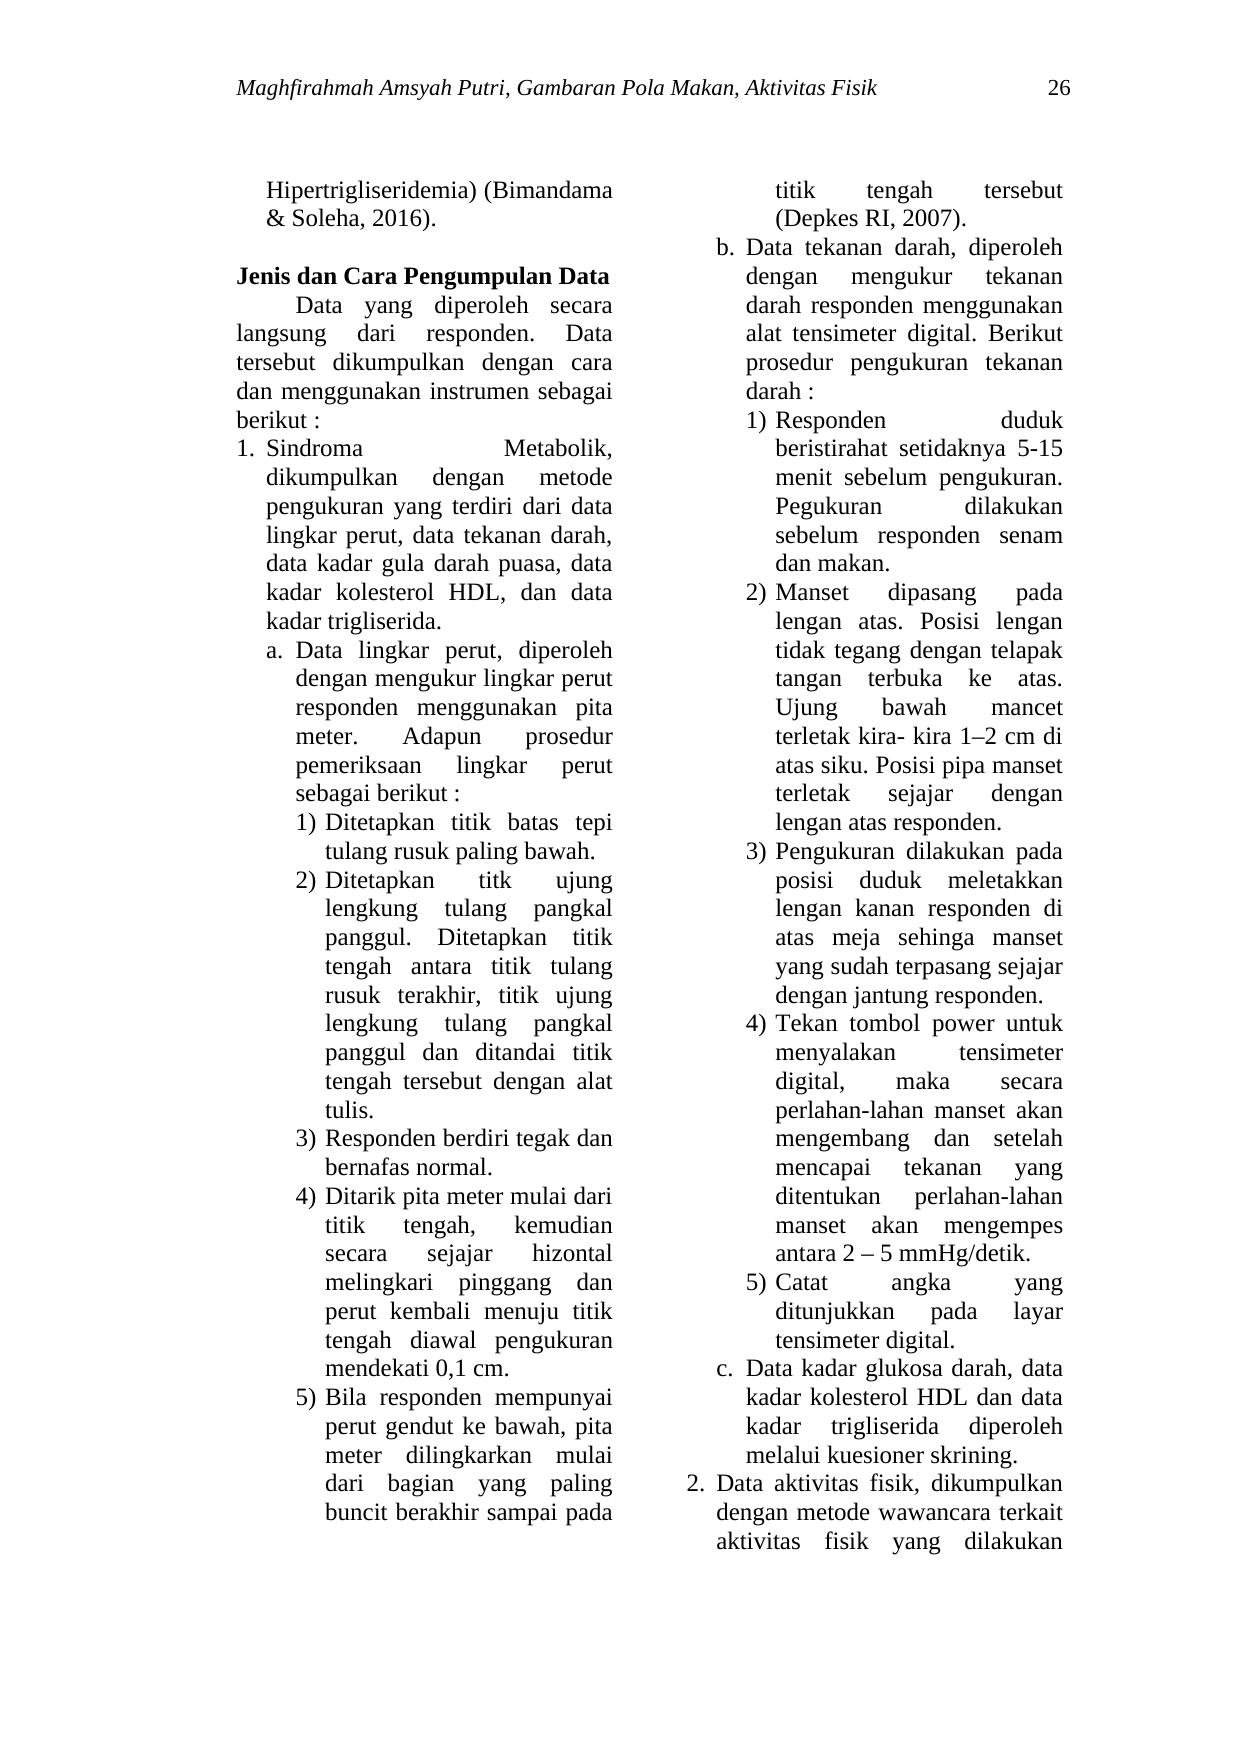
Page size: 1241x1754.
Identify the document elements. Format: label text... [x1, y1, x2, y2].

list Data kadar glukosa darah, data kadar kolesterol HDL dan data kadar trigliserida diperoleh melalui kuesioner skrining. [716, 1353, 1063, 1468]
text Data yang diperoleh secara langsung dari responden. Data tersebut dikumpulkan dengan cara dan menggunakan instrumen sebagai berikut : [236, 290, 613, 433]
list Bila responden mempunyai perut gendut ke bawah, pita meter dilingkarkan mulai dari bagian yang paling buncit berakhir sampai pada titik tengah tersebut (Depkes RI, 2007). [746, 175, 1063, 232]
list Data lingkar perut, diperoleh dengan mengukur lingkar perut responden menggunakan pita meter. Adapun prosedur pemeriksaan lingkar perut sebagai berikut : [266, 635, 613, 807]
list Tekan tombol power untuk menyalakan tensimeter digital, maka secara perlahan-lahan manset akan mengembang dan setelah mencapai tekanan yang ditentukan perlahan-lahan manset akan mengempes antara 2 – 5 mmHg/detik. [746, 1008, 1063, 1267]
list Ditetapkan titik batas tepi tulang rusuk paling bawah. [295, 807, 613, 865]
list Pengukuran dilakukan pada posisi duduk meletakkan lengan kanan responden di atas meja sehinga manset yang sudah terpasang sejajar dengan jantung responden. [746, 836, 1063, 1008]
list Responden duduk beristirahat setidaknya 5-15 menit sebelum pengukuran. Pegukuran dilakukan sebelum responden senam dan makan. [746, 405, 1063, 577]
list Memenuhi 3 dari 5 kriteria Sindrom Metabolik (Obesitas, DM, Hipertensi, Dislipidemia, Hipertrigliseridemia) (Bimandama & Soleha, 2016). [236, 175, 613, 232]
list Ditarik pita meter mulai dari titik tengah, kemudian secara sejajar hizontal melingkari pinggang dan perut kembali menuju titik tengah diawal pengukuran mendekati 0,1 cm. [295, 1181, 613, 1382]
list Sindroma Metabolik, dikumpulkan dengan metode pengukuran yang terdiri dari data lingkar perut, data tekanan darah, data kadar gula darah puasa, data kadar kolesterol HDL, dan data kadar trigliserida. [236, 433, 613, 635]
list Bila responden mempunyai perut gendut ke bawah, pita meter dilingkarkan mulai dari bagian yang paling buncit berakhir sampai pada titik tengah tersebut (Depkes RI, 2007). [295, 1382, 613, 1526]
list Responden berdiri tegak dan bernafas normal. [295, 1123, 613, 1181]
list Ditetapkan titk ujung lengkung tulang pangkal panggul. Ditetapkan titik tengah antara titik tulang rusuk terakhir, titik ujung lengkung tulang pangkal panggul dan ditandai titik tengah tersebut dengan alat tulis. [295, 865, 613, 1123]
list Catat angka yang ditunjukkan pada layar tensimeter digital. [746, 1267, 1063, 1353]
list Data tekanan darah, diperoleh dengan mengukur tekanan darah responden menggunakan alat tensimeter digital. Berikut prosedur pengukuran tekanan darah : [716, 232, 1063, 405]
list Manset dipasang pada lengan atas. Posisi lengan tidak tegang dengan telapak tangan terbuka ke atas. Ujung bawah mancet terletak kira- kira 1–2 cm di atas siku. Posisi pipa manset terletak sejajar dengan lengan atas responden. [746, 577, 1063, 836]
list Jenis dan Cara Pengumpulan Data [236, 261, 613, 290]
